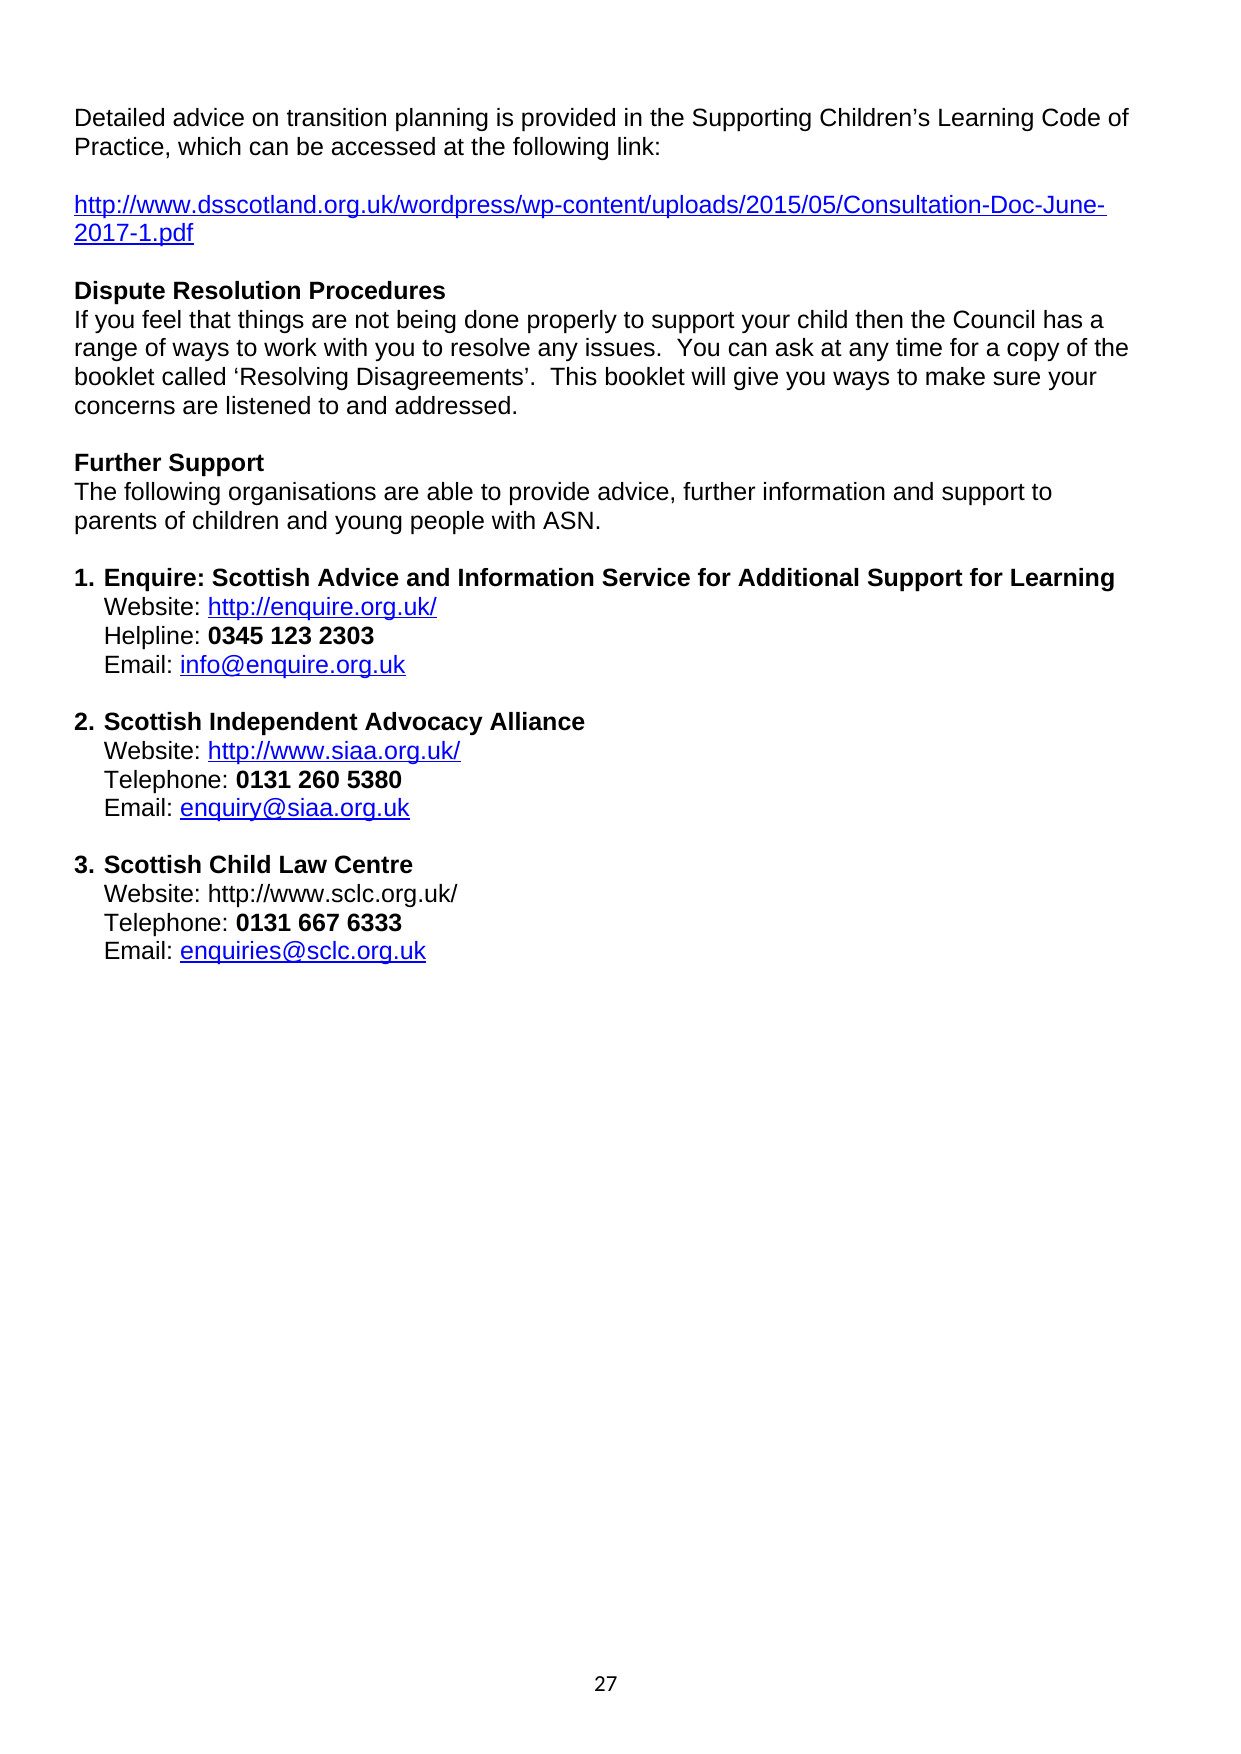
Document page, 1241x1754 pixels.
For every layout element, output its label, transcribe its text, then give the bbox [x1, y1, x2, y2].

list Enquire: Scottish Advice and Information Service for Additional Support for Learning [74, 563, 1137, 592]
text Detailed advice on transition planning is provided in the Supporting Children’s Learning Code of Practice, which can be accessed at the following link: [74, 103, 1137, 161]
text Email: info@enquire.org.uk [103, 649, 1137, 678]
text Website: http://www.sclc.org.uk/ [74, 879, 1137, 908]
text http://www.dsscotland.org.uk/wordpress/wp-content/uploads/2015/05/Consultation-Doc-June-2017-1.pdf [74, 189, 1137, 247]
text Website: http://www.siaa.org.uk/ [103, 736, 1137, 764]
text If you feel that things are not being done properly to support your child then the Council has a range of ways to work with you to resolve any issues. You can ask at any time for a copy of the booklet called ‘Resolving Disagreements’. This booklet will give you ways to make sure your concerns are listened to and addressed. [74, 304, 1137, 419]
list Scottish Child Law Centre [74, 850, 1137, 879]
subtitle Dispute Resolution Procedures [74, 276, 1137, 304]
text Telephone: 0131 667 6333 Email: enquiries@sclc.org.uk [103, 908, 1137, 965]
text Helpline: 0345 123 2303 [103, 621, 1137, 649]
list Scottish Independent Advocacy Alliance [74, 707, 1137, 736]
text The following organisations are able to provide advice, further information and support to parents of children and young people with ASN. [74, 477, 1137, 534]
subtitle Further Support [74, 448, 1137, 477]
text Website: http://enquire.org.uk/ [103, 592, 1137, 621]
text Telephone: 0131 260 5380 Email: enquiry@siaa.org.uk [103, 764, 1137, 850]
